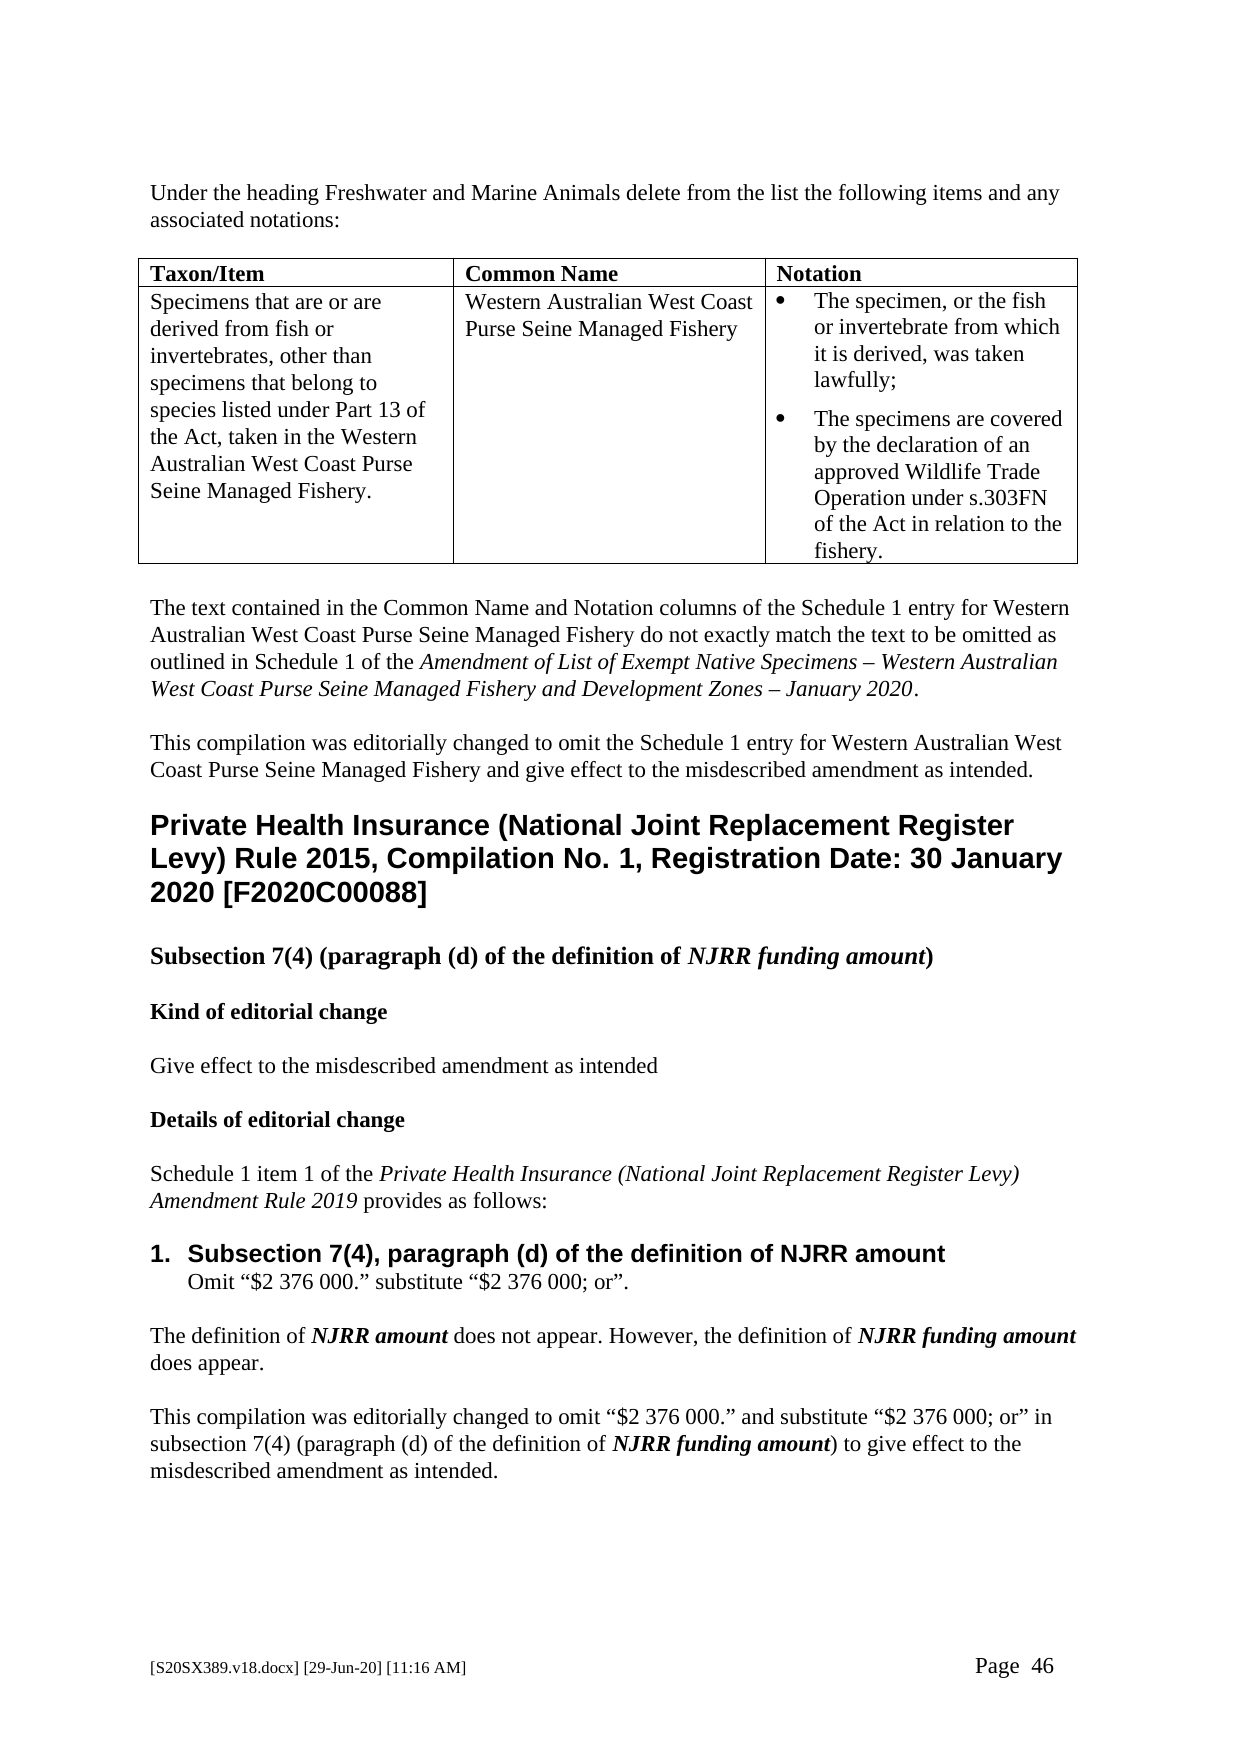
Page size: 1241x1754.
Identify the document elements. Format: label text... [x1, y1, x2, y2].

text Details of editorial change [150, 1106, 1090, 1133]
text The definition of NJRR amount does not appear. However, the definition of NJRR funding amount does appear. [150, 1321, 1090, 1375]
text Private Health Insurance (National Joint Replacement Register Levy) Rule 2015, Compilation No. 1, Registration Date: 30 January 2020 [F2020C00088] [150, 807, 1090, 908]
text Under the heading Freshwater and Marine Animals delete from the list the following items and any associated notations: [150, 179, 1090, 233]
text Subsection 7(4) (paragraph (d) of the definition of NJRR funding amount) [150, 941, 1090, 970]
text Give effect to the misdescribed amendment as intended [150, 1051, 1090, 1078]
text The text contained in the Common Name and Notation columns of the Schedule 1 entry for Western Australian West Coast Purse Seine Managed Fishery do not exactly match the text to be omitted as outlined in Schedule 1 of the Amendment of List of Exempt Native Specimens – Western Australian West Coast Purse Seine Managed Fishery and Development Zones – January 2020. [150, 593, 1090, 701]
table_header Taxon/Item [139, 259, 453, 286]
list 1. Subsection 7(4), paragraph (d) of the definition of NJRR amount [150, 1239, 1090, 1268]
list Omit “$2 376 000.” substitute “$2 376 000; or”. [187, 1268, 1090, 1294]
text This compilation was editorially changed to omit “$2 376 000.” and substitute “$2 376 000; or” in subsection 7(4) (paragraph (d) of the definition of NJRR funding amount) to give effect to the misdescribed amendment as intended. [150, 1402, 1090, 1484]
table_cell Western Australian West Coast Purse Seine Managed Fishery [454, 287, 765, 563]
table_header Common Name [454, 259, 765, 286]
table_cell Specimens that are or are derived from fish or invertebrates, other than specimens that belong to species listed under Part 13 of the Act, taken in the Western Australian West Coast Purse Seine Managed Fishery. [139, 287, 453, 563]
table_header Notation [766, 259, 1077, 286]
text Schedule 1 item 1 of the Private Health Insurance (National Joint Replacement Register Levy) Amendment Rule 2019 provides as follows: [150, 1160, 1090, 1214]
text Kind of editorial change [150, 997, 1090, 1024]
text This compilation was editorially changed to omit the Schedule 1 entry for Western Australian West Coast Purse Seine Managed Fishery and give effect to the misdescribed amendment as intended. [150, 728, 1090, 782]
table_cell The specimen, or the fish or invertebrate from which it is derived, was taken lawfully; The specimens are covered by the declaration of an approved Wildlife Trade Operation under s.303FN of the Act in relation to the fishery. [766, 287, 1077, 563]
